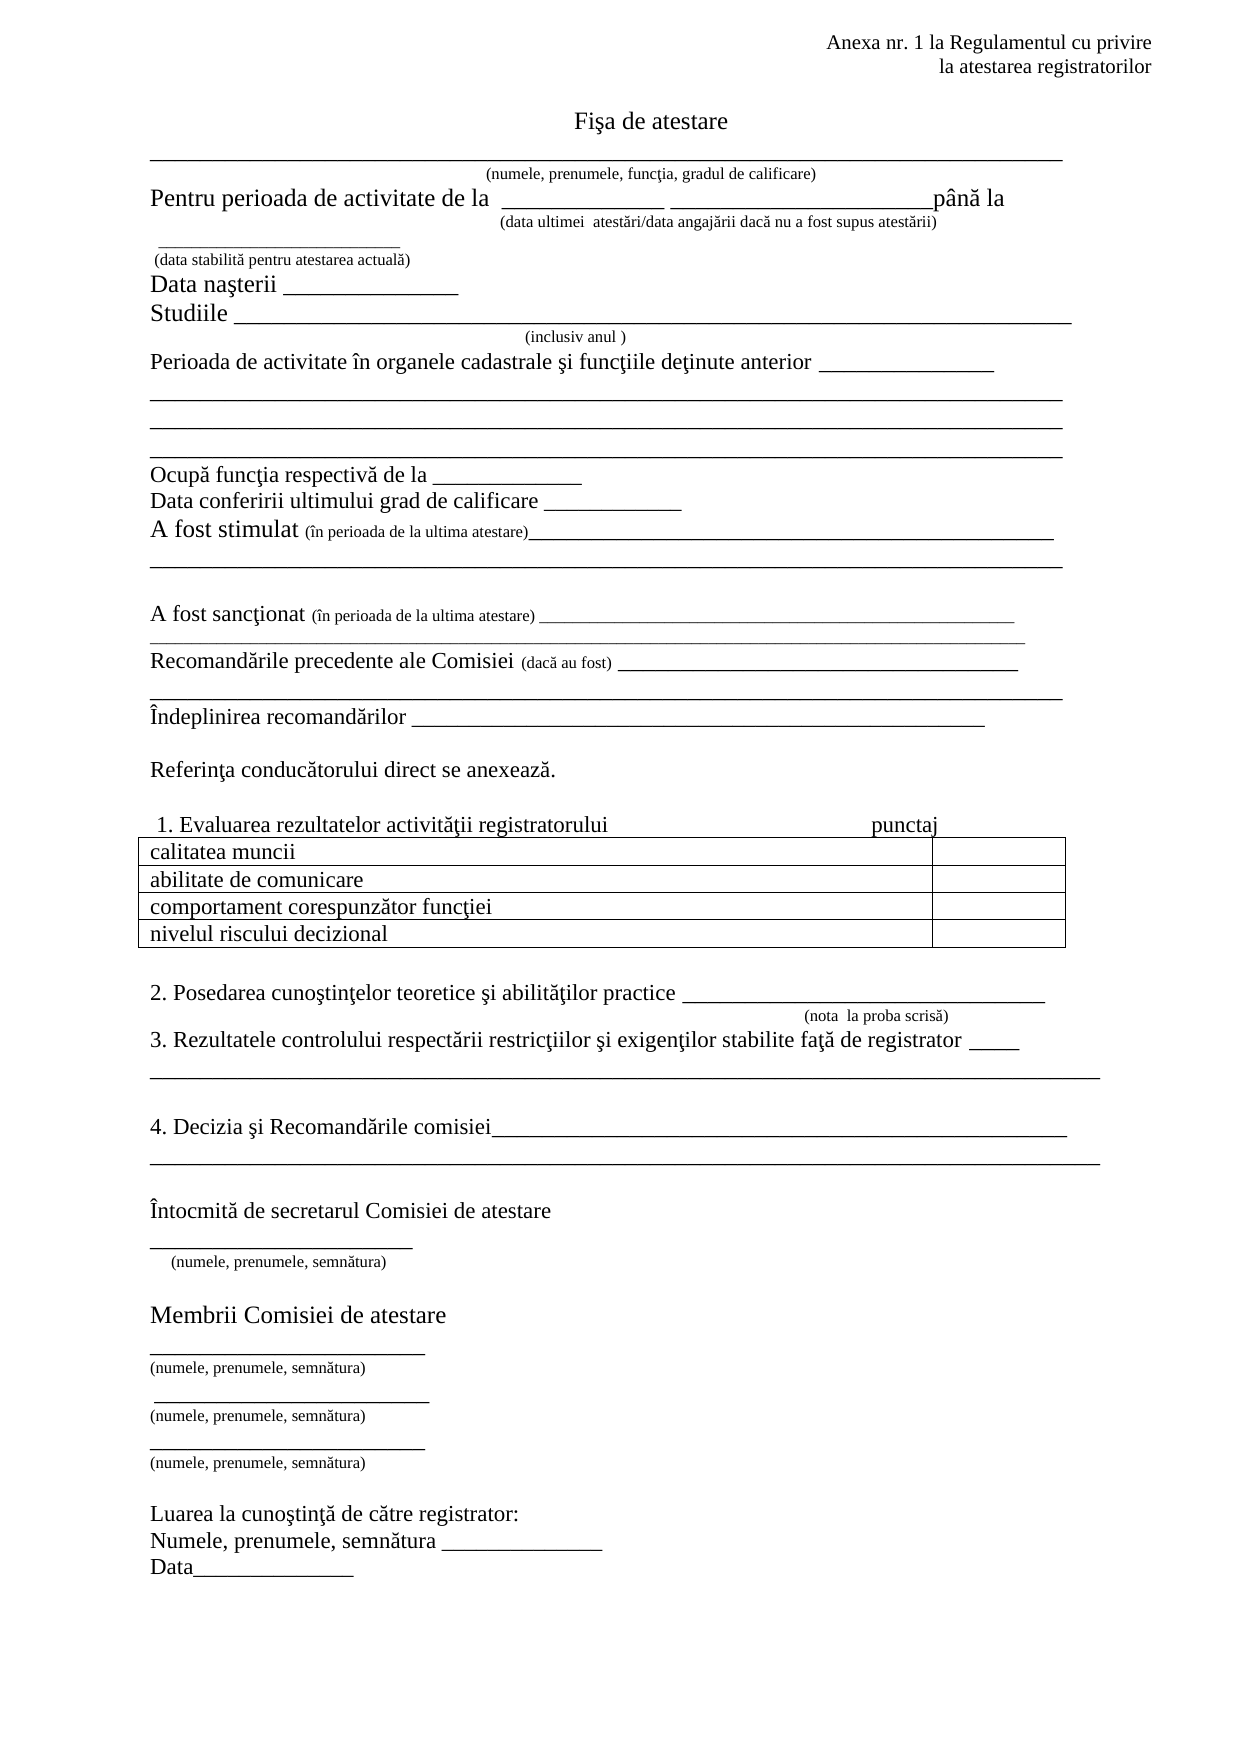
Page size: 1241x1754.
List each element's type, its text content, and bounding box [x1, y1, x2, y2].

text (numele, prenumele, semnătura) [150, 1453, 1152, 1472]
text ______________________ [150, 1329, 1152, 1357]
text Anexa nr. 1 la Regulamentul cu privire [150, 29, 1152, 54]
text Luarea la cunoştinţă de către registrator: [150, 1501, 1152, 1527]
text 1. Evaluarea rezultatelor activităţii registratorului punctaj [150, 811, 1152, 837]
text Îndeplinirea recomandărilor __________________________________________________ [150, 703, 1152, 729]
table_cell [933, 920, 1065, 947]
text Studiile ___________________________________________________________________ [150, 298, 1152, 327]
text (numele, prenumele, semnătura) [150, 1357, 1152, 1377]
text Ocupă funcţia respectivă de la _____________ [150, 461, 1152, 487]
text _________________________________________________________________________________________________________ [150, 626, 1152, 646]
text (data stabilită pentru atestarea actuală) [150, 250, 1152, 269]
text _____________________________ [150, 231, 1152, 250]
text Numele, prenumele, semnătura ______________ [150, 1527, 1152, 1553]
text A fost sancţionat (în perioada de la ultima atestare) _________________________________________________________ [150, 600, 1152, 626]
text _________________________________________________________________________ [150, 542, 1152, 571]
text _________________________________________________________________________ [150, 375, 1152, 403]
text _________________________________________________________________________ [150, 674, 1152, 703]
text Perioada de activitate în organele cadastrale şi funcţiile deţinute anterior ______________ [150, 346, 1152, 375]
text Pentru perioada de activitate de la _____________ _____________________până la [150, 183, 1152, 212]
text A fost stimulat (în perioada de la ultima atestare)__________________________________________ [150, 514, 1152, 542]
table_cell [933, 893, 1065, 919]
text _________________________________________________________________________ [150, 432, 1152, 461]
text 2. Posedarea cunoştinţelor teoretice şi abilităţilor practice _____________________________ [150, 977, 1152, 1005]
text ______________________ [150, 1377, 1152, 1405]
text (numele, prenumele, semnătura) [150, 1252, 1152, 1271]
text Data______________ [150, 1553, 1152, 1579]
text ____________________________________________________________________________ [150, 1139, 1152, 1168]
table_cell nivelul riscului decizional [139, 920, 932, 947]
text _________________________________________________________________________ [150, 403, 1152, 432]
text (data ultimei atestări/data angajării dacă nu a fost supus atestării) [150, 212, 1152, 231]
text ____________________________________________________________________________ [150, 1053, 1152, 1082]
table_cell abilitate de comunicare [139, 866, 932, 892]
text (numele, prenumele, semnătura) [150, 1405, 1152, 1424]
text Fişa de atestare [150, 106, 1152, 135]
text (nota la proba scrisă) [150, 1005, 1152, 1024]
text Membrii Comisiei de atestare [150, 1300, 1152, 1329]
text (numele, prenumele, funcţia, gradul de calificare) [150, 164, 1152, 183]
text Data conferirii ultimului grad de calificare ____________ [150, 487, 1152, 514]
text Recomandările precedente ale Comisiei (dacă au fost) ________________________________ [150, 646, 1152, 674]
text _________________________________________________________________________ [150, 135, 1152, 164]
text Referinţa conducătorului direct se anexează. [150, 756, 1152, 782]
table_cell [933, 866, 1065, 892]
text ______________________ [150, 1424, 1152, 1453]
table_header [933, 838, 1065, 864]
table_header calitatea muncii [139, 838, 932, 864]
text 4. Decizia şi Recomandările comisiei______________________________________________ [150, 1111, 1152, 1139]
text la atestarea registratorilor [150, 54, 1152, 78]
table_cell comportament corespunzător funcţiei [139, 893, 932, 919]
text _____________________ [150, 1223, 1152, 1252]
text Întocmită de secretarul Comisiei de atestare [150, 1197, 1152, 1223]
text 3. Rezultatele controlului respectării restricţiilor şi exigenţilor stabilite faţă de registrator ____ [150, 1024, 1152, 1053]
text Data naşterii ______________ [150, 269, 1152, 298]
text (inclusiv anul ) [150, 327, 1152, 346]
